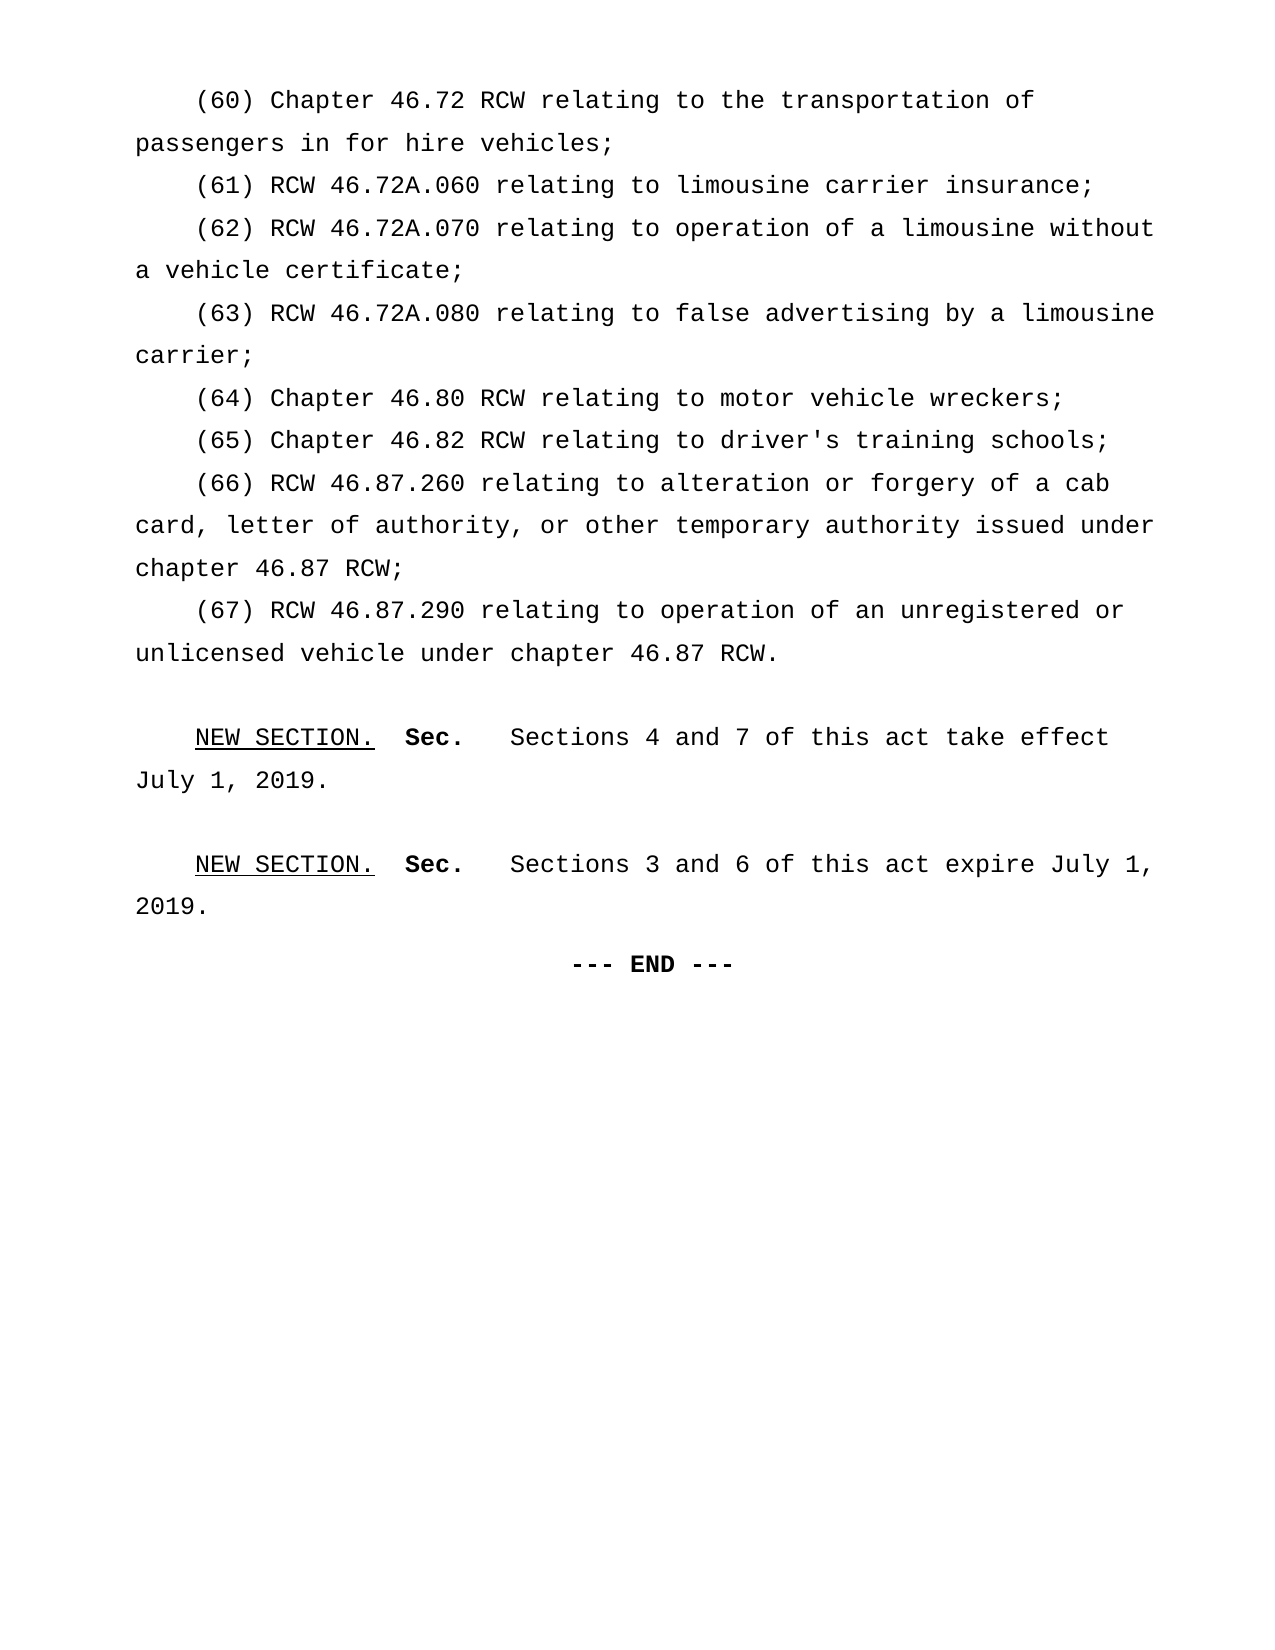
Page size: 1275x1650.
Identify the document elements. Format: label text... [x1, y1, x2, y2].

text NEW SECTION. Sec. Sections 3 and 6 of this act expire July 1, 2019. [135, 838, 1170, 923]
text (65) Chapter 46.82 RCW relating to driver's training schools; [135, 415, 1170, 457]
text (62) RCW 46.72A.070 relating to operation of a limousine without a vehicle certificate; [135, 202, 1170, 287]
text (60) Chapter 46.72 RCW relating to the transportation of passengers in for hire vehicles; [135, 75, 1170, 160]
text (63) RCW 46.72A.080 relating to false advertising by a limousine carrier; [135, 287, 1170, 372]
text (61) RCW 46.72A.060 relating to limousine carrier insurance; [135, 160, 1170, 202]
text (66) RCW 46.87.260 relating to alteration or forgery of a cab card, letter of authority, or other temporary authority issued under chapter 46.87 RCW; [135, 457, 1170, 585]
text NEW SECTION. Sec. Sections 4 and 7 of this act take effect July 1, 2019. [135, 712, 1170, 797]
text (64) Chapter 46.80 RCW relating to motor vehicle wreckers; [135, 372, 1170, 415]
text --- END --- [135, 952, 1170, 980]
text (67) RCW 46.87.290 relating to operation of an unregistered or unlicensed vehicle under chapter 46.87 RCW. [135, 585, 1170, 670]
